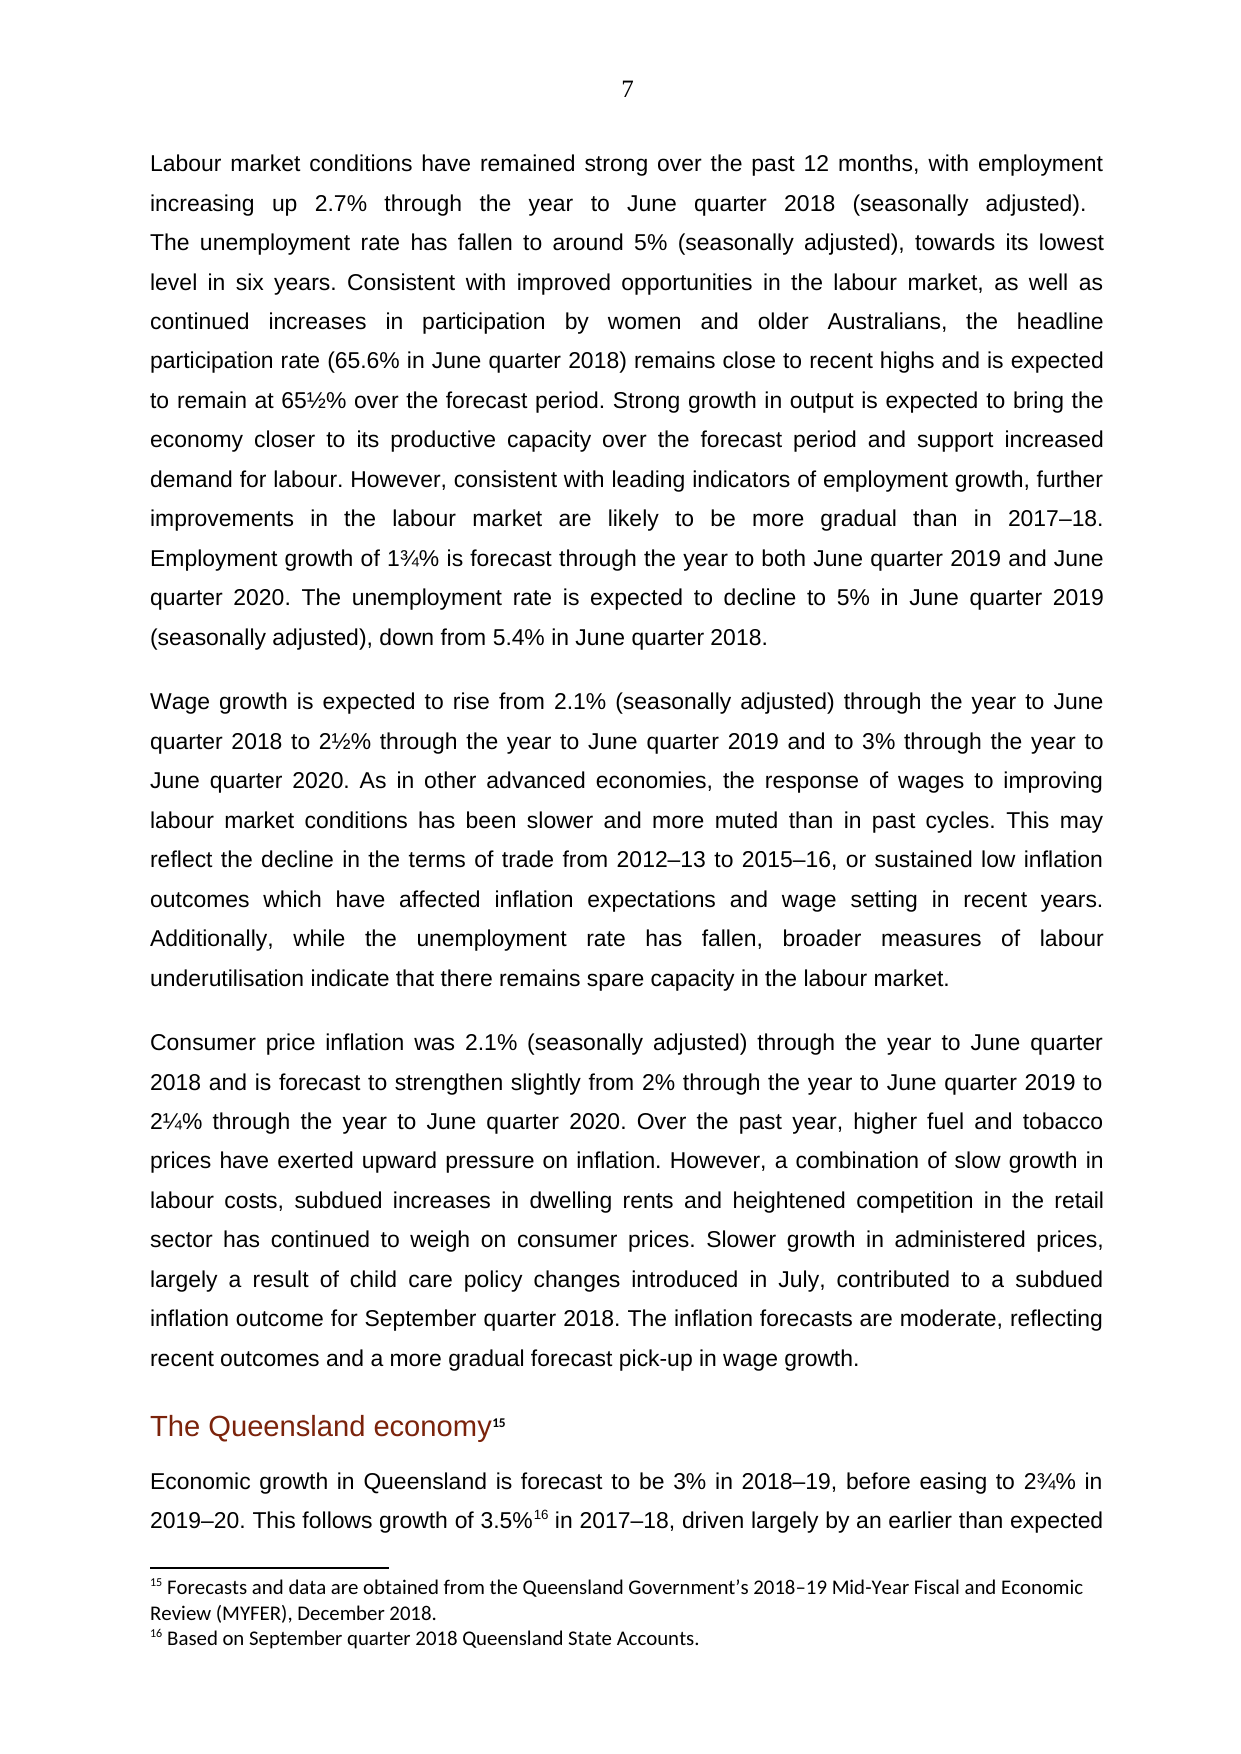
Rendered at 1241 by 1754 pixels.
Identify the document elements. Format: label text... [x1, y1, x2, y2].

subtitle The Queensland economy [150, 1409, 1104, 1443]
text Consumer price inflation was 2.1% (seasonally adjusted) through the year to June quarter 2018 and is forecast to strengthen slightly from 2% through the year to June quarter 2019 to 2¼% through the year to June quarter 2020. Over the past year, higher fuel and tobacco prices have exerted upward pressure on inflation. However, a combination of slow growth in labour costs, subdued increases in dwelling rents and heightened competition in the retail sector has continued to weigh on consumer prices. Slower growth in administered prices, largely a result of child care policy changes introduced in July, contributed to a subdued inflation outcome for September quarter 2018. The inflation forecasts are moderate, reflecting recent outcomes and a more gradual forecast pick-up in wage growth. [150, 1029, 1104, 1371]
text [150, 1468, 1104, 1534]
text Wage growth is expected to rise from 2.1% (seasonally adjusted) through the year to June quarter 2018 to 2½% through the year to June quarter 2019 and to 3% through the year to June quarter 2020. As in other advanced economies, the response of wages to improving labour market conditions has been slower and more muted than in past cycles. This may reflect the decline in the terms of trade from 2012–13 to 2015–16, or sustained low inflation outcomes which have affected inflation expectations and wage setting in recent years. Additionally, while the unemployment rate has fallen, broader measures of labour underutilisation indicate that there remains spare capacity in the labour market. [150, 688, 1104, 991]
text Labour market conditions have remained strong over the past 12 months, with employment increasing up 2.7% through the year to June quarter 2018 (seasonally adjusted). The unemployment rate has fallen to around 5% (seasonally adjusted), towards its lowest level in six years. Consistent with improved opportunities in the labour market, as well as continued increases in participation by women and older Australians, the headline participation rate (65.6% in June quarter 2018) remains close to recent highs and is expected to remain at 65½% over the forecast period. Strong growth in output is expected to bring the economy closer to its productive capacity over the forecast period and support increased demand for labour. However, consistent with leading indicators of employment growth, further improvements in the labour market are likely to be more gradual than in 2017–18. Employment growth of 1¾% is forecast through the year to both June quarter 2019 and June quarter 2020. The unemployment rate is expected to decline to 5% in June quarter 2019 (seasonally adjusted), down from 5.4% in June quarter 2018. [150, 150, 1104, 650]
